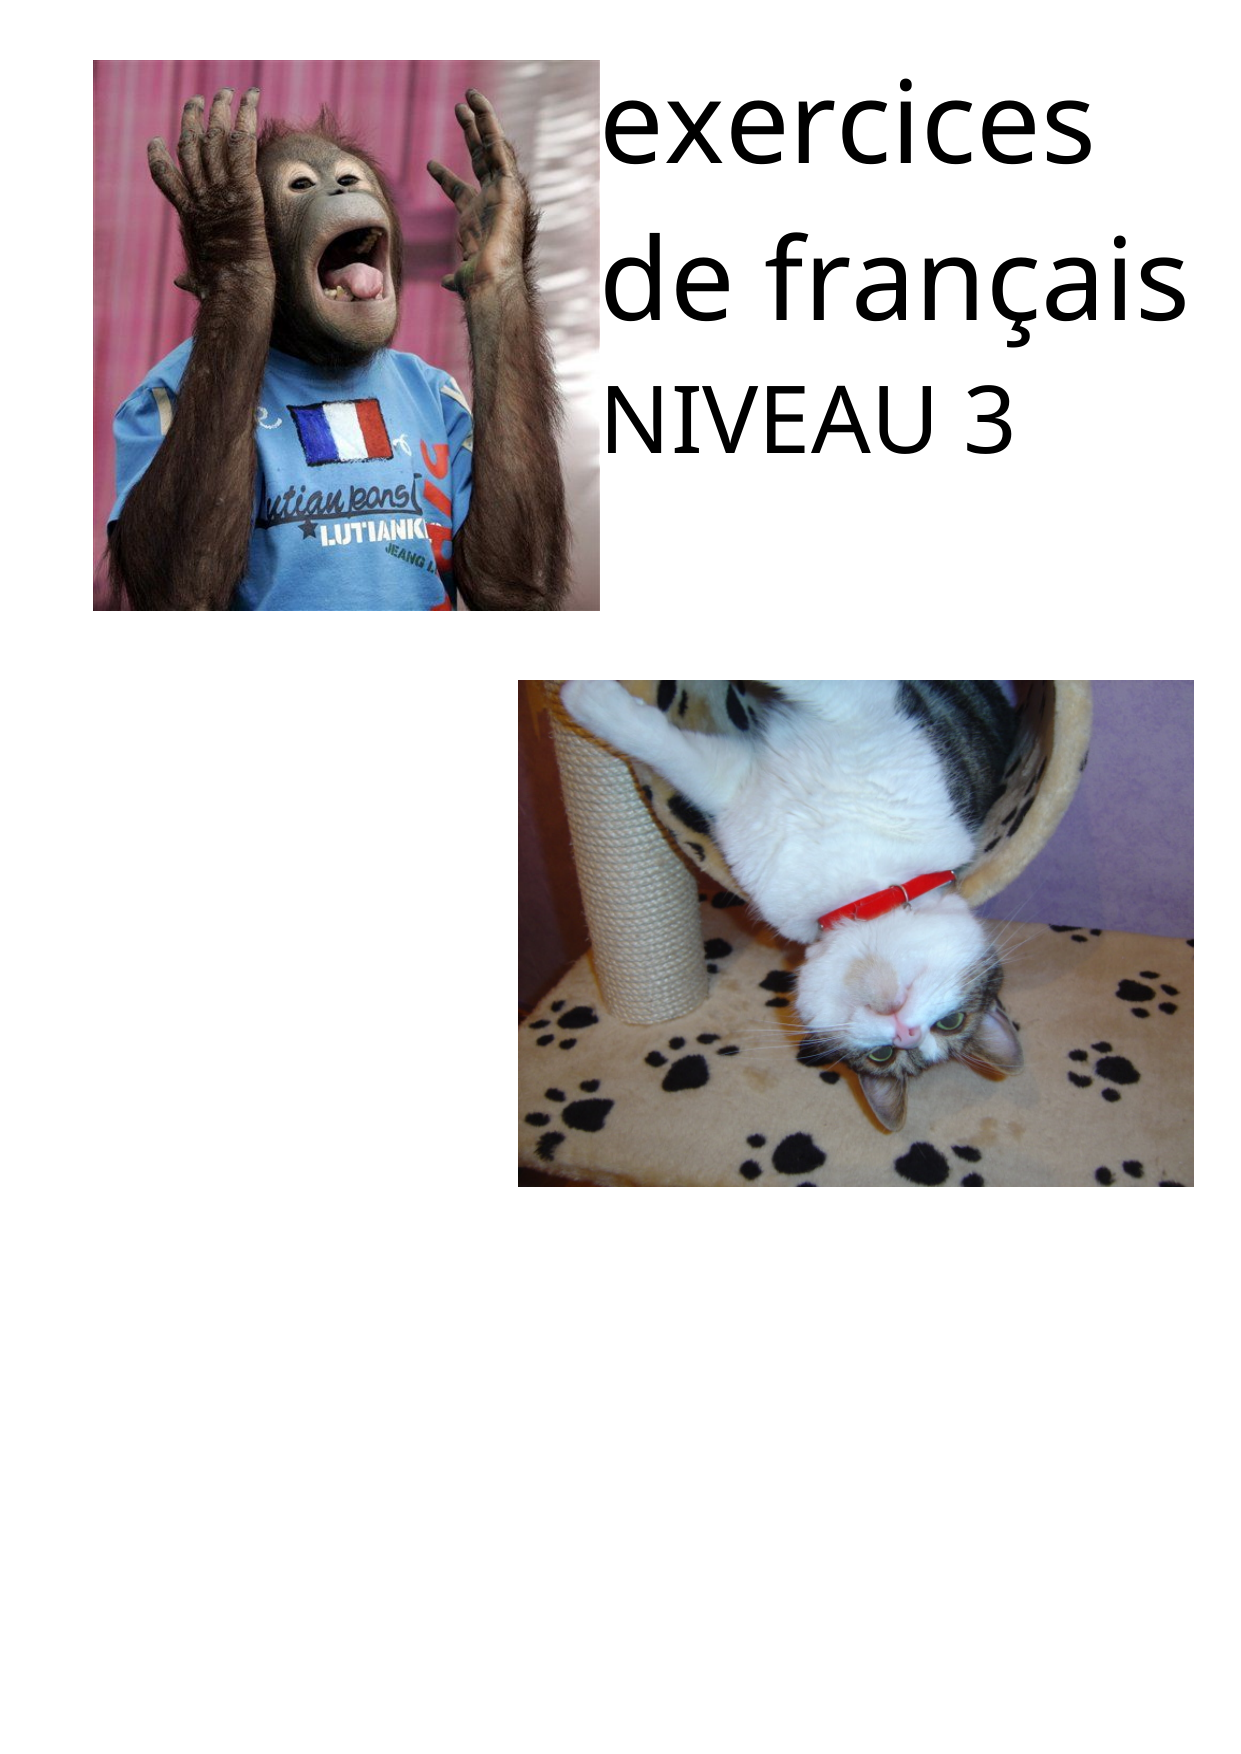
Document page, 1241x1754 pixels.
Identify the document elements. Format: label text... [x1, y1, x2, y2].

picture [93, 60, 600, 611]
text NIVEAU 3 [118, 353, 1199, 481]
text exercices de français [118, 41, 1199, 353]
picture [518, 680, 1194, 1187]
